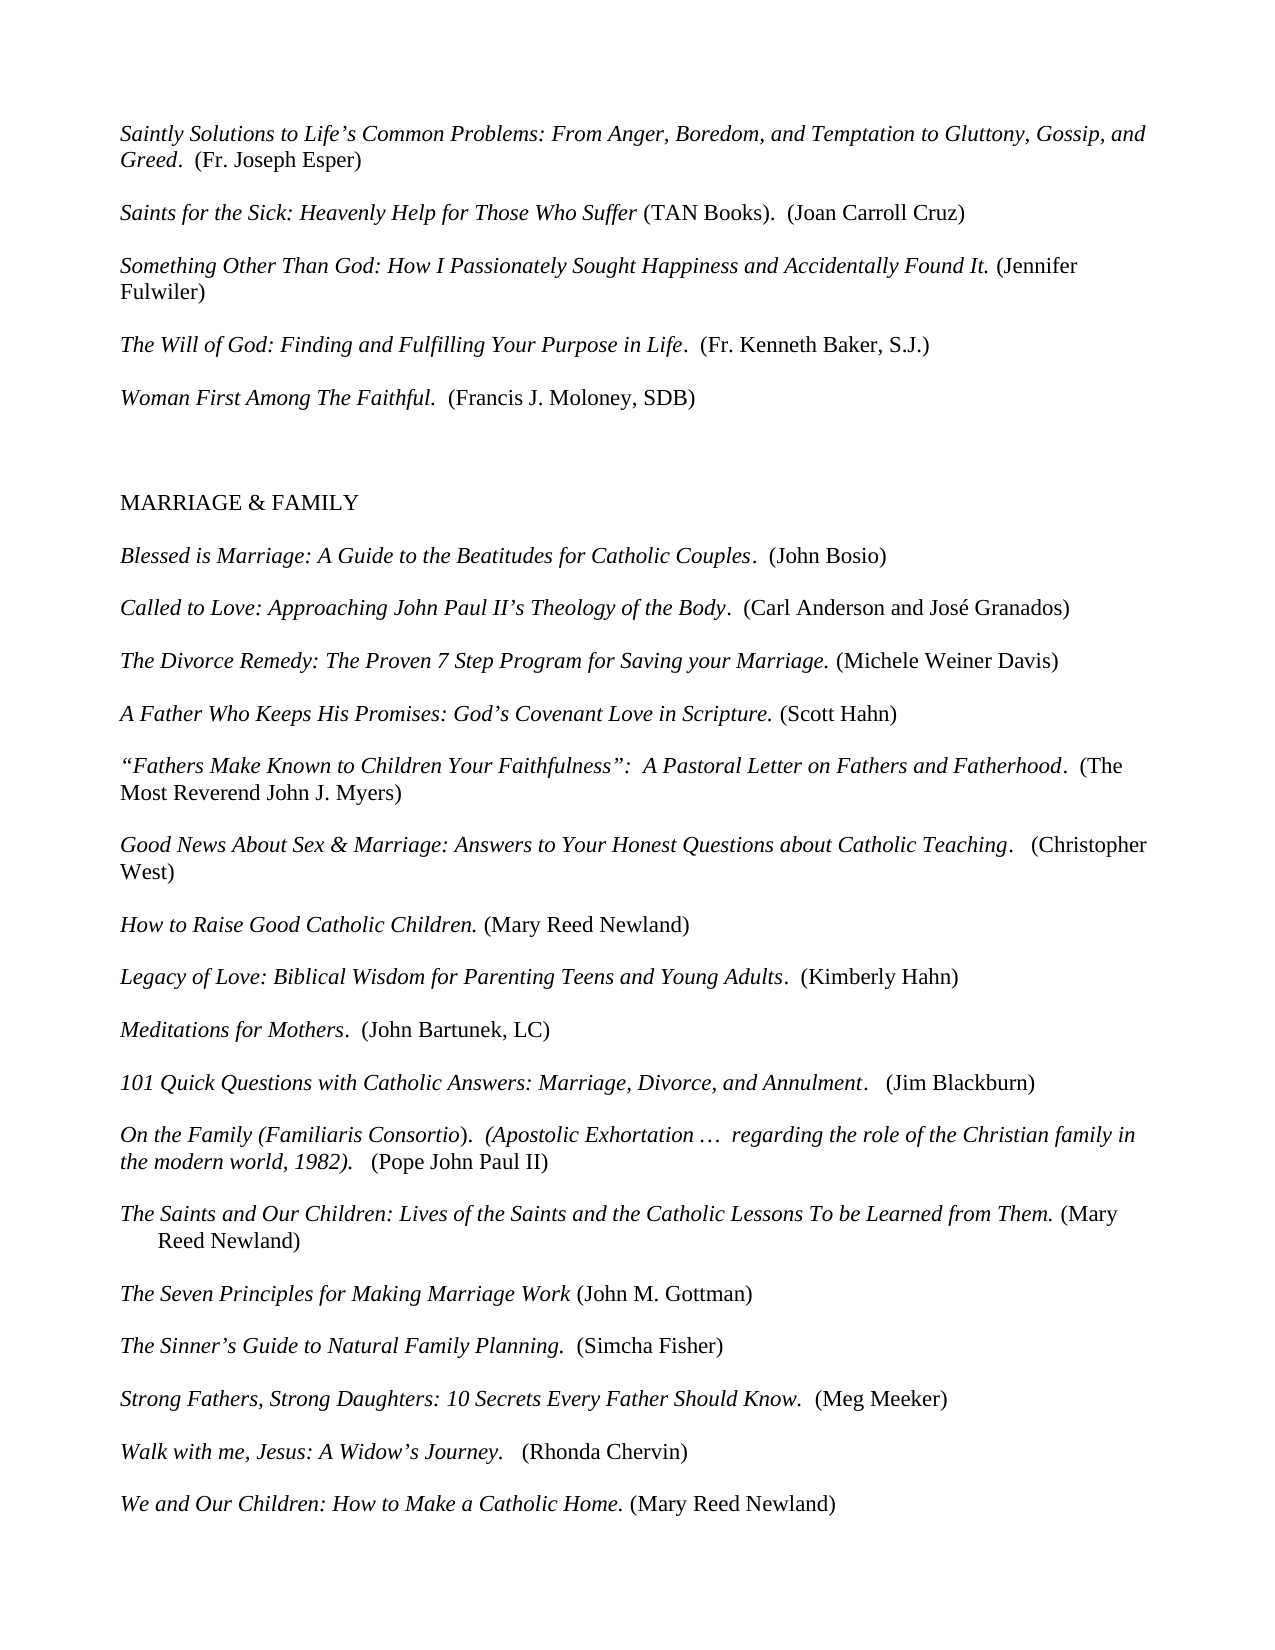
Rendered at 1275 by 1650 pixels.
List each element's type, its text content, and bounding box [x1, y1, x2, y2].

text Something Other Than God: How I Passionately Sought Happiness and Accidentally Found It. (Jennifer Fulwiler) [120, 252, 1155, 304]
text Woman First Among The Faithful. (Francis J. Moloney, SDB) [120, 383, 1155, 410]
text We and Our Children: How to Make a Catholic Home. (Mary Reed Newland) [120, 1490, 1155, 1517]
text The Seven Principles for Making Marriage Work (John M. Gottman) [120, 1279, 1155, 1306]
text Strong Fathers, Strong Daughters: 10 Secrets Every Father Should Know. (Meg Meeker) [120, 1385, 1155, 1411]
text “Fathers Make Known to Children Your Faithfulness”: A Pastoral Letter on Fathers and Fatherhood. (The Most Reverend John J. Myers) [120, 752, 1155, 805]
text marriage & FAMILY [120, 489, 1155, 515]
text Meditations for Mothers. (John Bartunek, LC) [120, 1016, 1155, 1042]
text Called to Love: Approaching John Paul II’s Theology of the Body. (Carl Anderson and José Granados) [120, 594, 1155, 621]
text Legacy of Love: Biblical Wisdom for Parenting Teens and Young Adults. (Kimberly Hahn) [120, 963, 1155, 990]
text Blessed is Marriage: A Guide to the Beatitudes for Catholic Couples. (John Bosio) [120, 542, 1155, 568]
text The Will of God: Finding and Fulfilling Your Purpose in Life. (Fr. Kenneth Baker, S.J.) [120, 331, 1155, 357]
text The Divorce Remedy: The Proven 7 Step Program for Saving your Marriage. (Michele Weiner Davis) [120, 647, 1155, 673]
text 101 Quick Questions with Catholic Answers: Marriage, Divorce, and Annulment. (Jim Blackburn) [120, 1069, 1155, 1095]
text Walk with me, Jesus: A Widow’s Journey. (Rhonda Chervin) [120, 1438, 1155, 1464]
text Saintly Solutions to Life’s Common Problems: From Anger, Boredom, and Temptation to Gluttony, Gossip, and Greed. (Fr. Joseph Esper) [120, 120, 1155, 173]
text How to Raise Good Catholic Children. (Mary Reed Newland) [120, 911, 1155, 937]
text Good News About Sex & Marriage: Answers to Your Honest Questions about Catholic Teaching. (Christopher West) [120, 832, 1155, 884]
text On the Family (Familiaris Consortio). (Apostolic Exhortation … regarding the role of the Christian family in the modern world, 1982). (Pope John Paul II) [120, 1121, 1155, 1174]
text A Father Who Keeps His Promises: God’s Covenant Love in Scripture. (Scott Hahn) [120, 700, 1155, 726]
text The Sinner’s Guide to Natural Family Planning. (Simcha Fisher) [120, 1332, 1155, 1359]
text The Saints and Our Children: Lives of the Saints and the Catholic Lessons To be Learned from Them. (Mary Reed Newland) [120, 1201, 1155, 1253]
text Saints for the Sick: Heavenly Help for Those Who Suffer (TAN Books). (Joan Carroll Cruz) [120, 199, 1155, 225]
